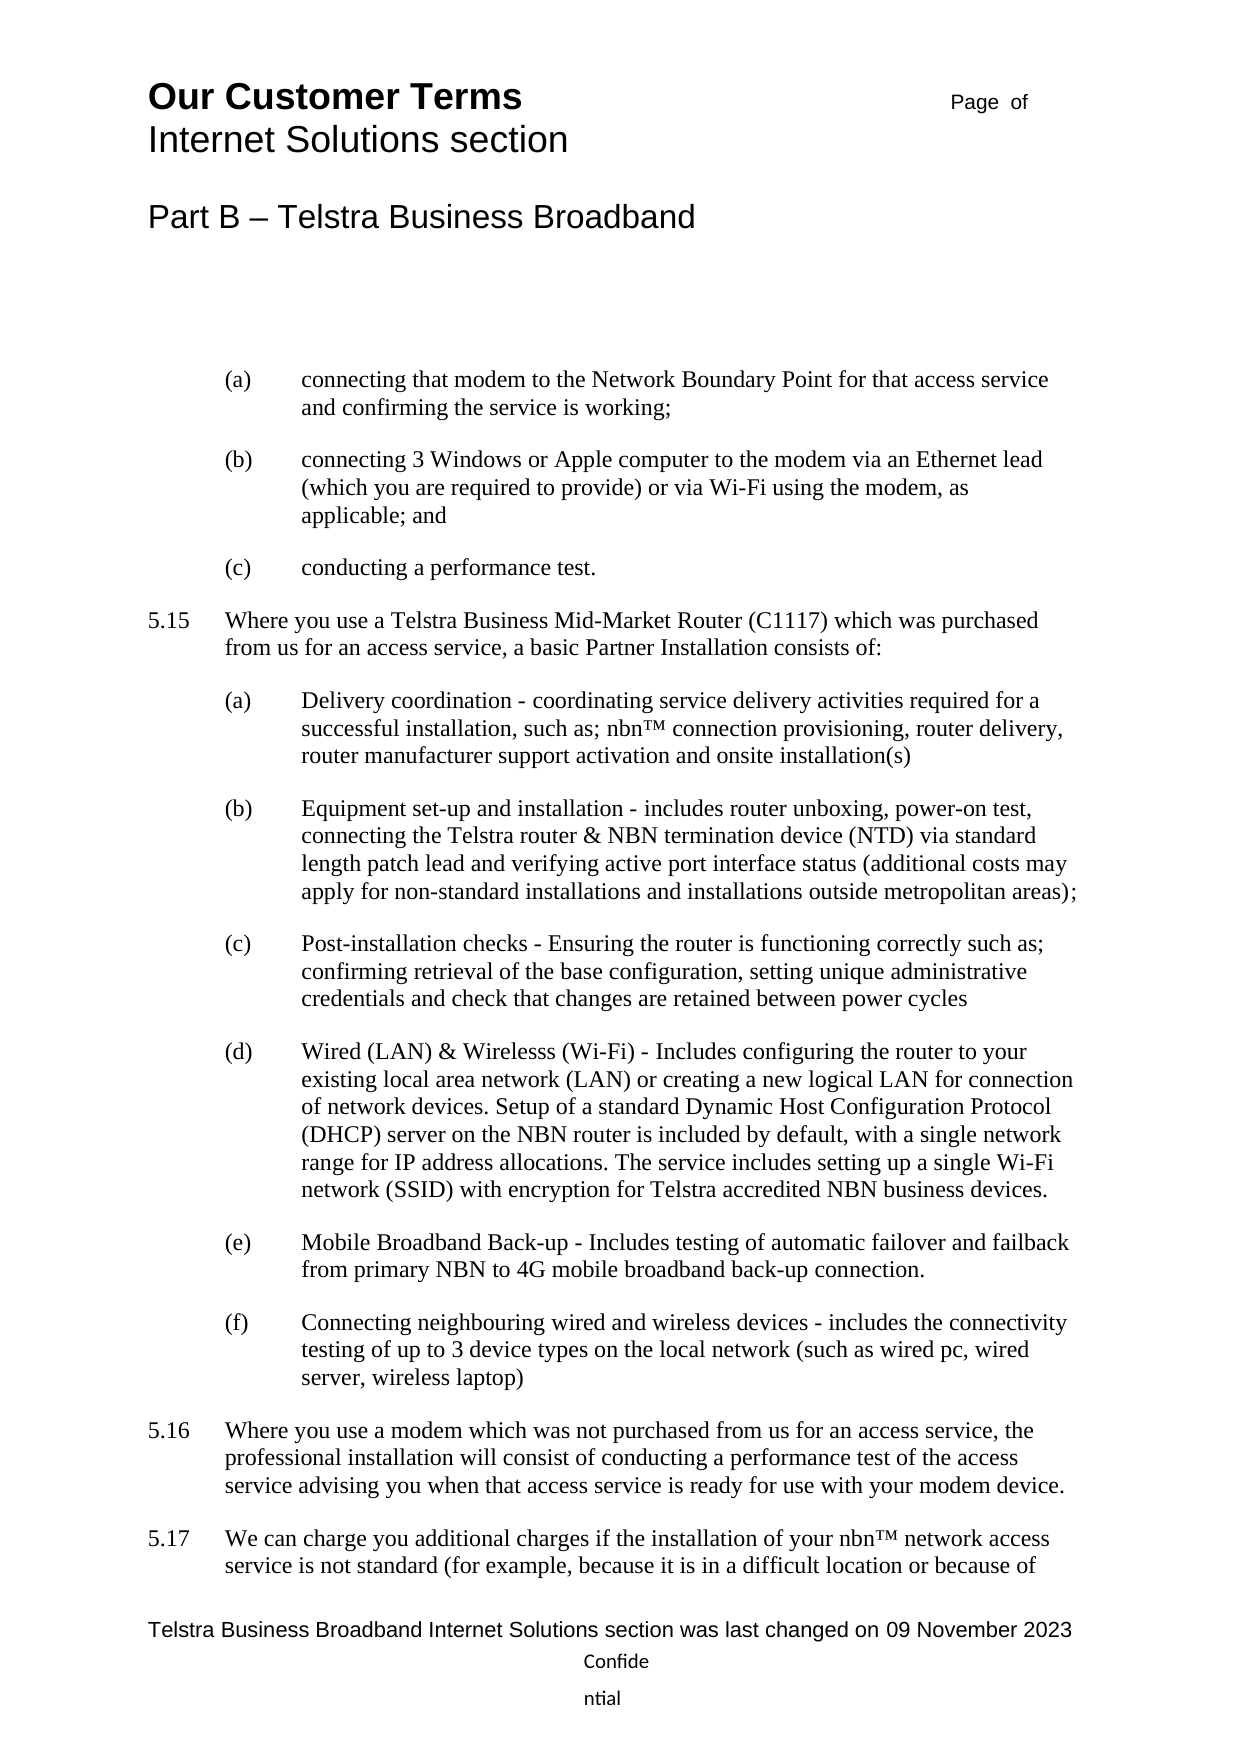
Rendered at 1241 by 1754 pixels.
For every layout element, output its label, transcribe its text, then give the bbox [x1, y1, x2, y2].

subtitle Where you use a Telstra Business Mid-Market Router (C1117) which was purchased from us for an access service, a basic Partner Installation consists of: [148, 606, 1078, 661]
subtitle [148, 1523, 1078, 1579]
subtitle Post-installation checks - Ensuring the router is functioning correctly such as; confirming retrieval of the base configuration, setting unique administrative credentials and check that changes are retained between power cycles [224, 929, 1078, 1012]
subtitle connecting that modem to the Network Boundary Point for that access service and confirming the service is working; [224, 365, 1078, 420]
subtitle Wired (LAN) & Wirelesss (Wi-Fi) - Includes configuring the router to your existing local area network (LAN) or creating a new logical LAN for connection of network devices. Setup of a standard Dynamic Host Configuration Protocol (DHCP) server on the NBN router is included by default, with a single network range for IP address allocations. The service includes setting up a single Wi-Fi network (SSID) with encryption for Telstra accredited NBN business devices. [224, 1037, 1078, 1203]
subtitle Delivery coordination - coordinating service delivery activities required for a successful installation, such as; nbn™ connection provisioning, router delivery, router manufacturer support activation and onsite installation(s) [224, 686, 1078, 769]
subtitle Equipment set-up and installation - includes router unboxing, power-on test, connecting the Telstra router & NBN termination device (NTD) via standard length patch lead and verifying active port interface status (additional costs may apply for non-standard installations and installations outside metropolitan areas); [224, 794, 1078, 904]
subtitle Mobile Broadband Back-up - Includes testing of automatic failover and failback from primary NBN to 4G mobile broadband back-up connection. [224, 1228, 1078, 1283]
subtitle connecting 3 Windows or Apple computer to the modem via an Ethernet lead (which you are required to provide) or via Wi-Fi using the modem, as applicable; and [224, 445, 1078, 528]
subtitle Connecting neighbouring wired and wireless devices - includes the connectivity testing of up to 3 device types on the local network (such as wired pc, wired server, wireless laptop) [224, 1308, 1078, 1391]
subtitle conducting a performance test. [224, 553, 1078, 581]
subtitle Where you use a modem which was not purchased from us for an access service, the professional installation will consist of conducting a performance test of the access service advising you when that access service is ready for use with your modem device. [148, 1416, 1078, 1498]
